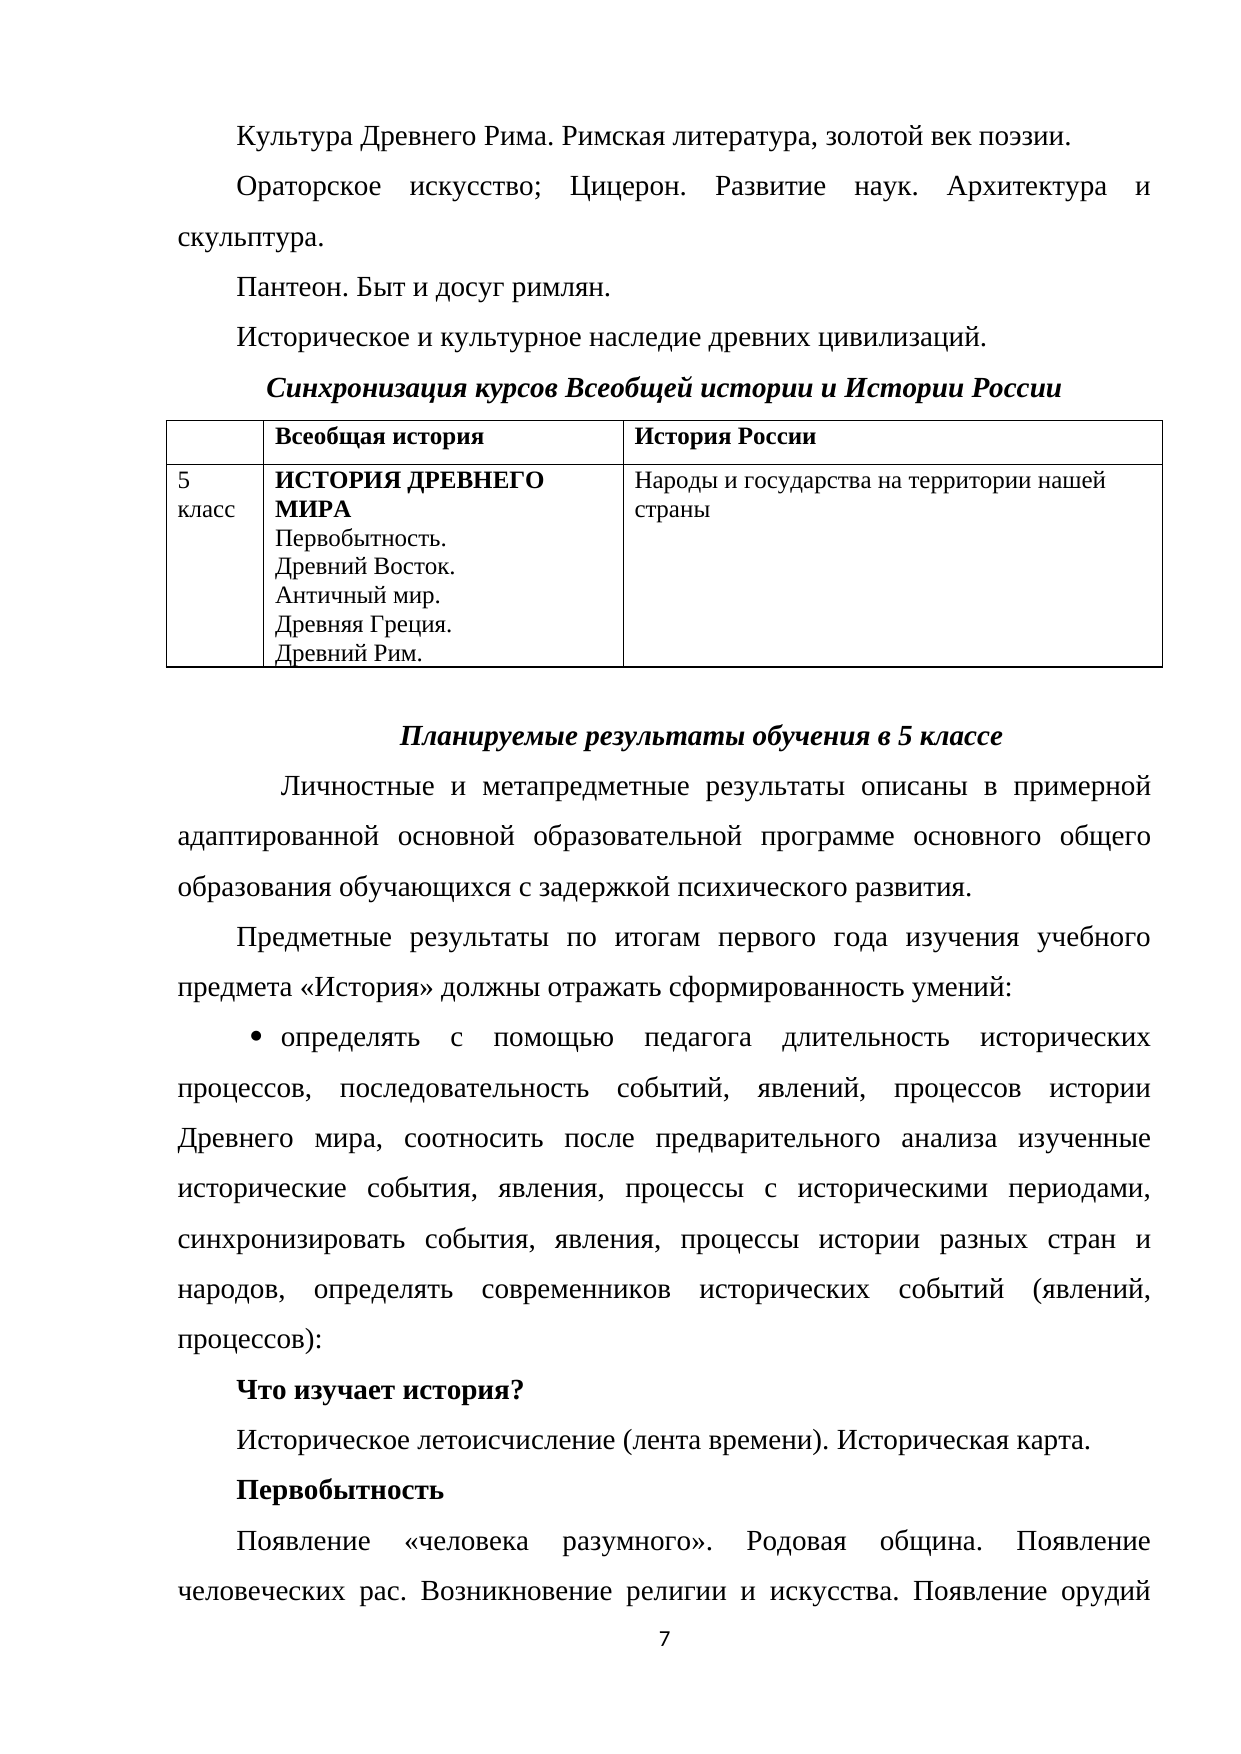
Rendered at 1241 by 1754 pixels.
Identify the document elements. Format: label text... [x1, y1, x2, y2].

table_header [167, 421, 263, 464]
table_cell 5 класс [167, 465, 263, 666]
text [177, 1523, 1152, 1607]
table_header История России [624, 421, 1162, 464]
text Ораторское искусство; Цицерон. Развитие наук. Архитектура и скульптура. [177, 168, 1152, 252]
text Первобытность [177, 1472, 1152, 1506]
text Пантеон. Быт и досуг римлян. [177, 269, 1152, 303]
text Синхронизация курсов Всеобщей истории и Истории России [177, 370, 1152, 403]
text Что изучает история? [177, 1372, 1152, 1405]
text Личностные и метапредметные результаты описаны в примерной адаптированной основной образовательной программе основного общего образования обучающихся с задержкой психического развития. [177, 768, 1152, 902]
text Предметные результаты по итогам первого года изучения учебного предмета «История» должны отражать сформированность умений: [177, 919, 1152, 1003]
text Историческое и культурное наследие древних цивилизаций. [177, 319, 1152, 353]
list определять с помощью педагога длительность исторических процессов, последовательность событий, явлений, процессов истории Древнего мира, соотносить после предварительного анализа изученные исторические события, явления, процессы с историческими периодами, синхронизировать события, явления, процессы истории разных стран и народов, определять современников исторических событий (явлений, процессов): [177, 1019, 1152, 1355]
table_cell ИСТОРИЯ ДРЕВНЕГО МИРА Первобытность. Древний Восток. Античный мир. Древняя Греция. Древний Рим. [264, 465, 623, 666]
text Историческое летоисчисление (лента времени). Историческая карта. [177, 1422, 1152, 1456]
text Культура Древнего Рима. Римская литература, золотой век поэзии. [177, 118, 1152, 152]
text Планируемые результаты обучения в 5 классе [177, 718, 1152, 751]
table_cell Народы и государства на территории нашей страны [624, 465, 1162, 666]
table_header Всеобщая история [264, 421, 623, 464]
